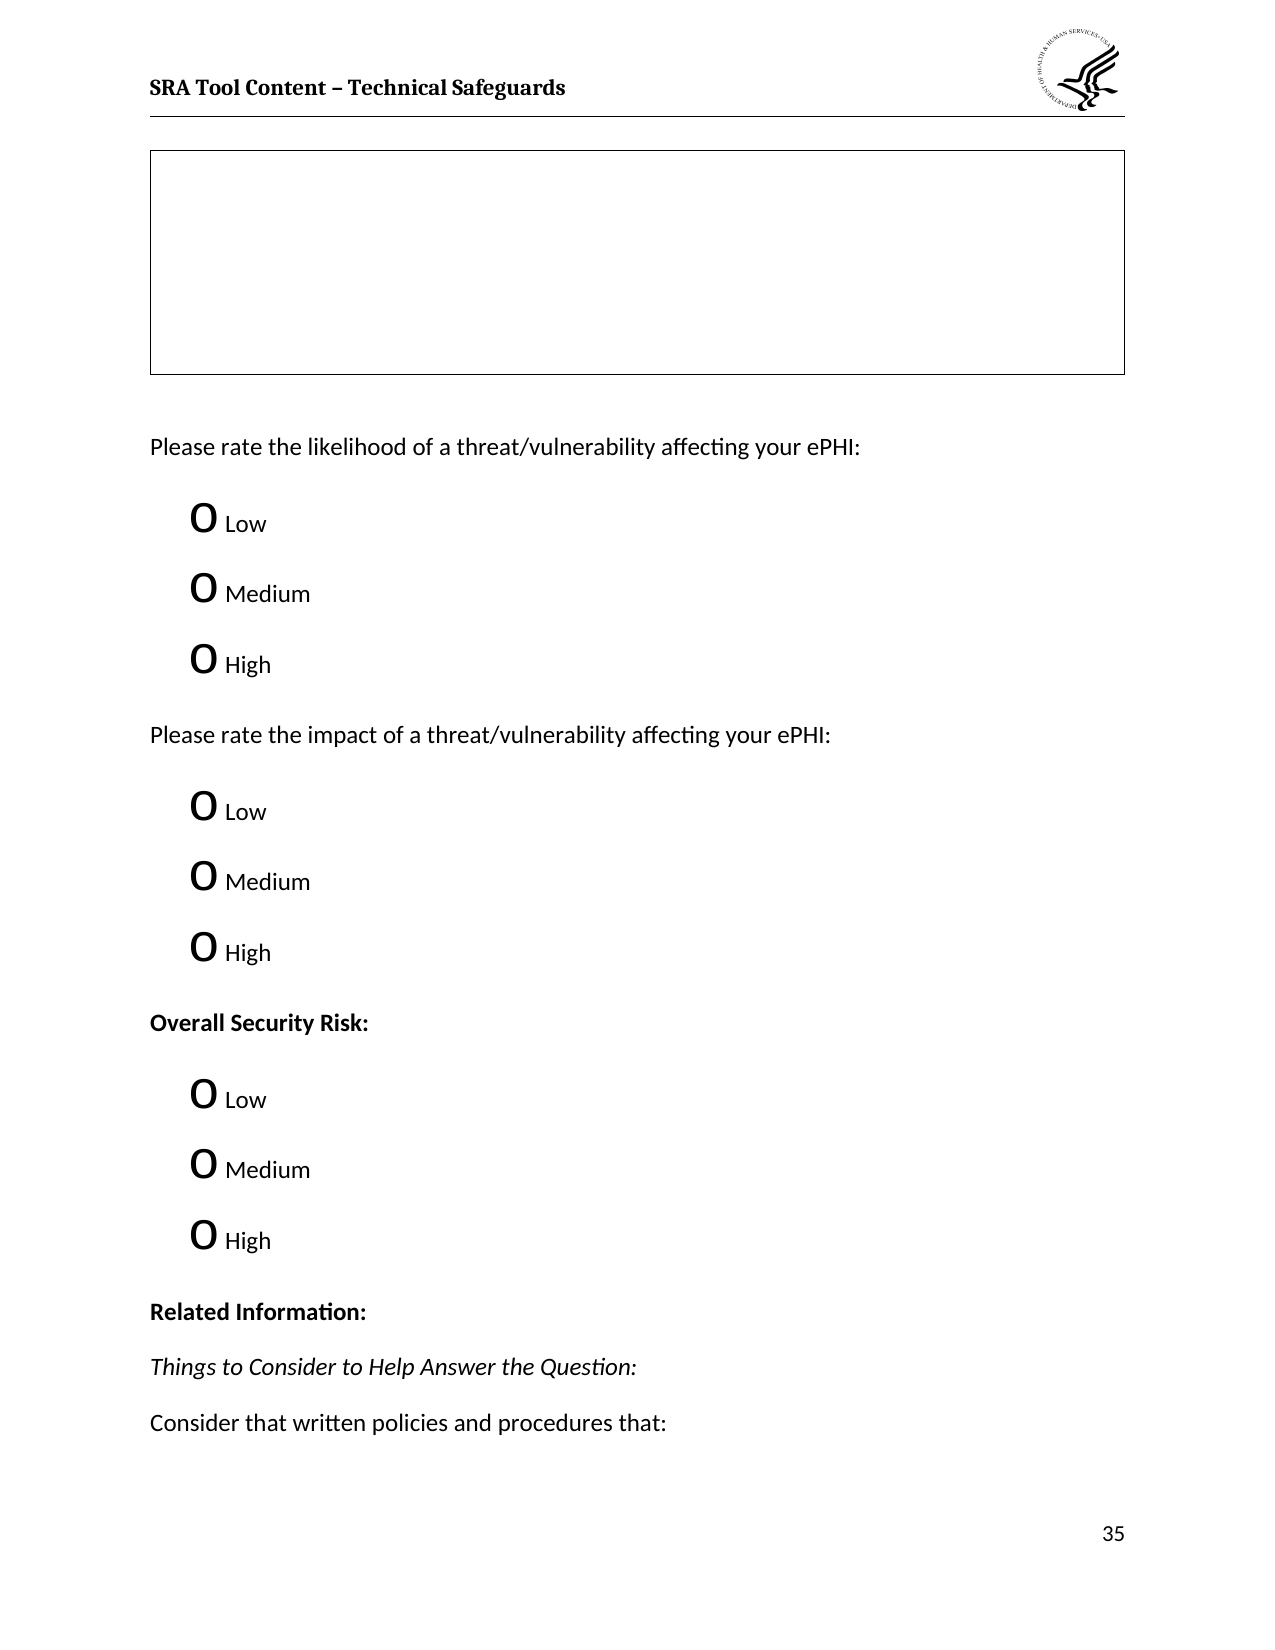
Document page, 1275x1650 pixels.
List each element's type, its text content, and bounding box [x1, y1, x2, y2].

text Things to Consider to Help Answer the Question: [150, 1352, 1125, 1382]
table_header [151, 151, 1124, 374]
list Medium [187, 846, 1125, 907]
text Please rate the likelihood of a threat/vulnerability affecting your ePHI: [150, 431, 1125, 462]
list Low [187, 487, 1125, 548]
picture [1037, 29, 1119, 111]
list High [187, 628, 1125, 689]
text Overall Security Risk: [150, 1007, 1125, 1038]
list High [187, 916, 1125, 977]
text Please rate the impact of a threat/vulnerability affecting your ePHI: [150, 719, 1125, 750]
list Low [187, 775, 1125, 836]
list Medium [187, 1134, 1125, 1195]
list Medium [187, 557, 1125, 619]
list High [187, 1204, 1125, 1266]
text Related Information: [150, 1296, 1125, 1326]
list Low [187, 1063, 1125, 1125]
text Consider that written policies and procedures that: [150, 1407, 1125, 1438]
